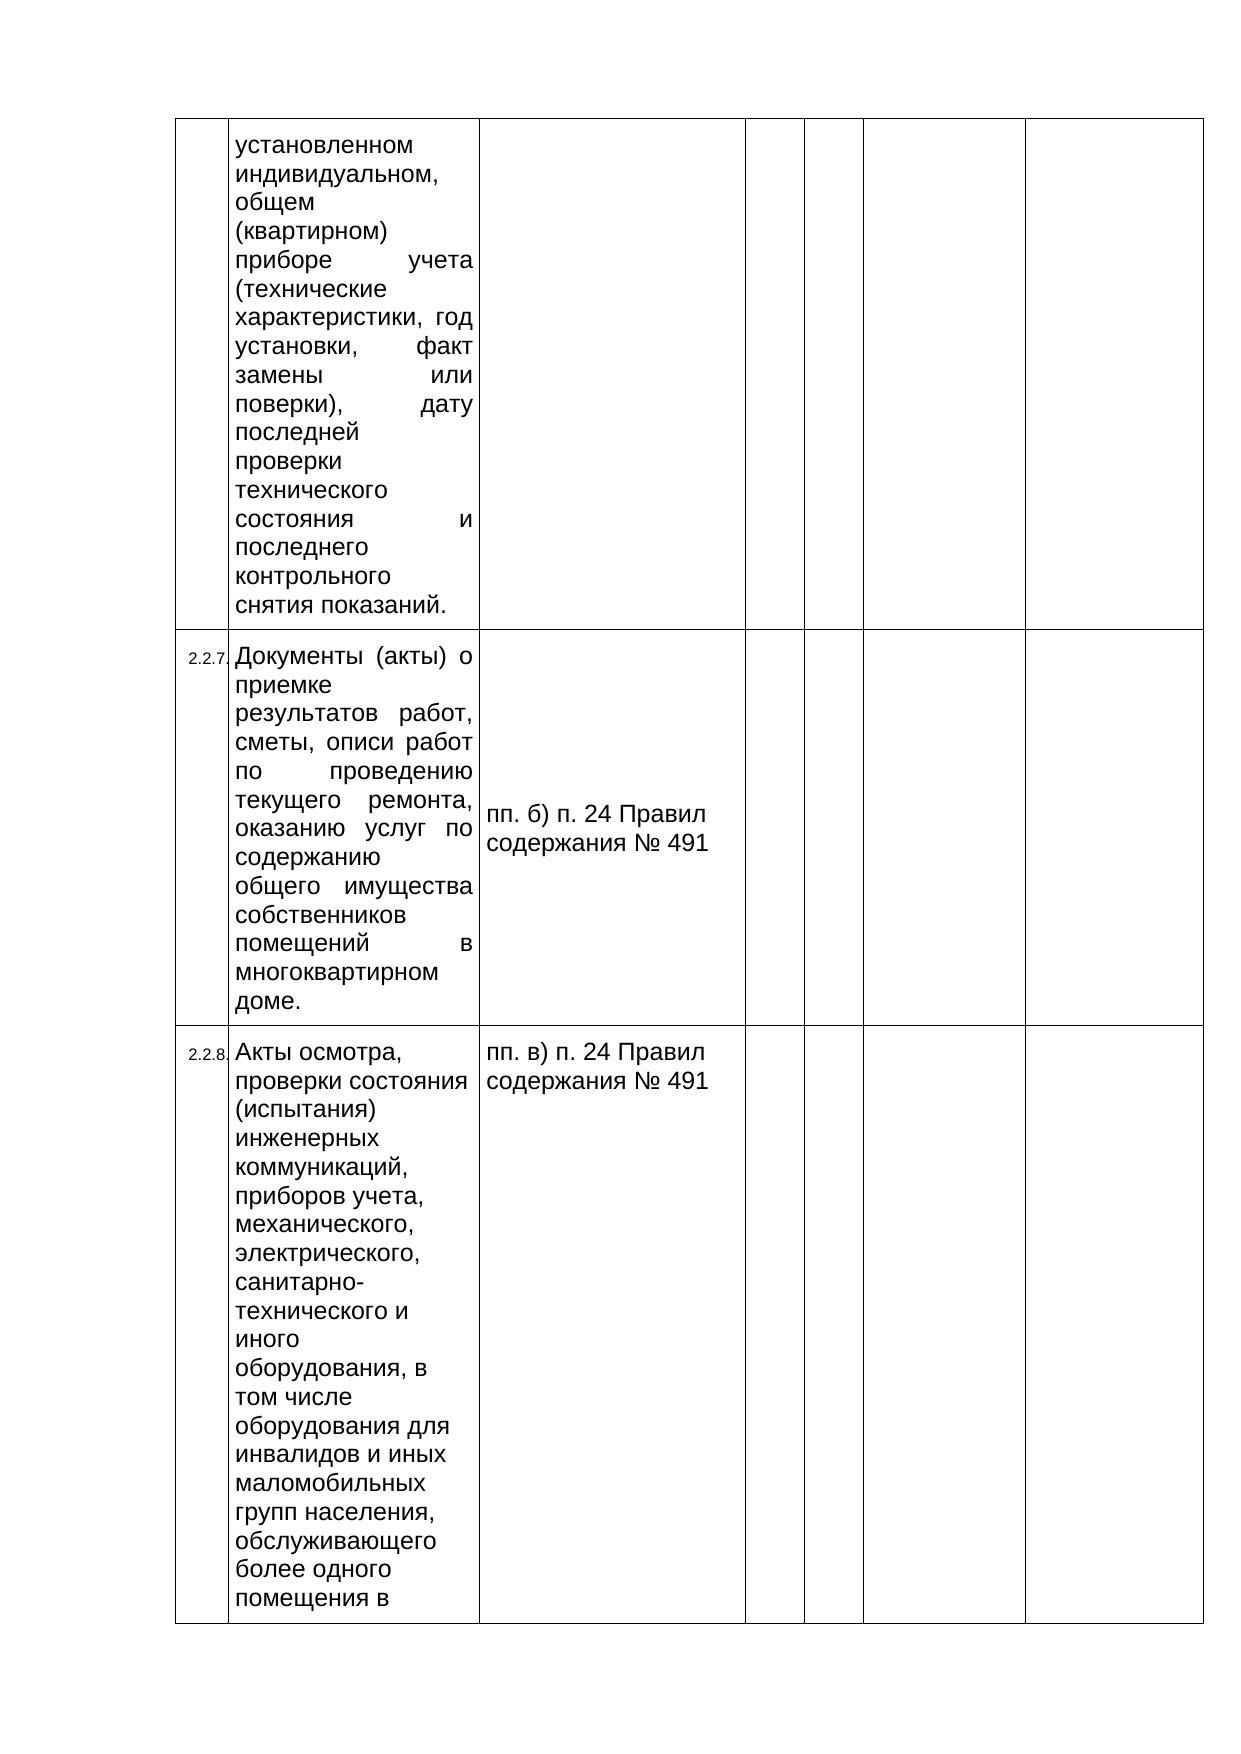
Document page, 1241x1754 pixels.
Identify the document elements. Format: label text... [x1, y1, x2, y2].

table_cell [176, 119, 228, 629]
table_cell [480, 119, 745, 629]
table_cell [1026, 119, 1203, 629]
table_cell Документы (акты) о приемке результатов работ, сметы, описи работ по проведению текущего ремонта, оказанию услуг по содержанию общего имущества собственников помещений в многоквартирном доме. [229, 630, 479, 1025]
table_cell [480, 1026, 745, 1622]
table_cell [229, 119, 479, 629]
table_cell [1026, 630, 1203, 1025]
table_cell [864, 119, 1025, 629]
table_cell [746, 119, 804, 629]
table_cell [746, 630, 804, 1025]
table_cell [805, 1026, 863, 1622]
table_cell [176, 630, 228, 1025]
table_cell [176, 1026, 228, 1622]
table_cell [805, 119, 863, 629]
table_cell [1026, 1026, 1203, 1622]
table_cell пп. б) п. 24 Правил содержания № 491 [480, 630, 745, 1025]
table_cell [229, 1026, 479, 1622]
table_cell [864, 630, 1025, 1025]
table_cell [805, 630, 863, 1025]
table_cell [746, 1026, 804, 1622]
table_cell [864, 1026, 1025, 1622]
